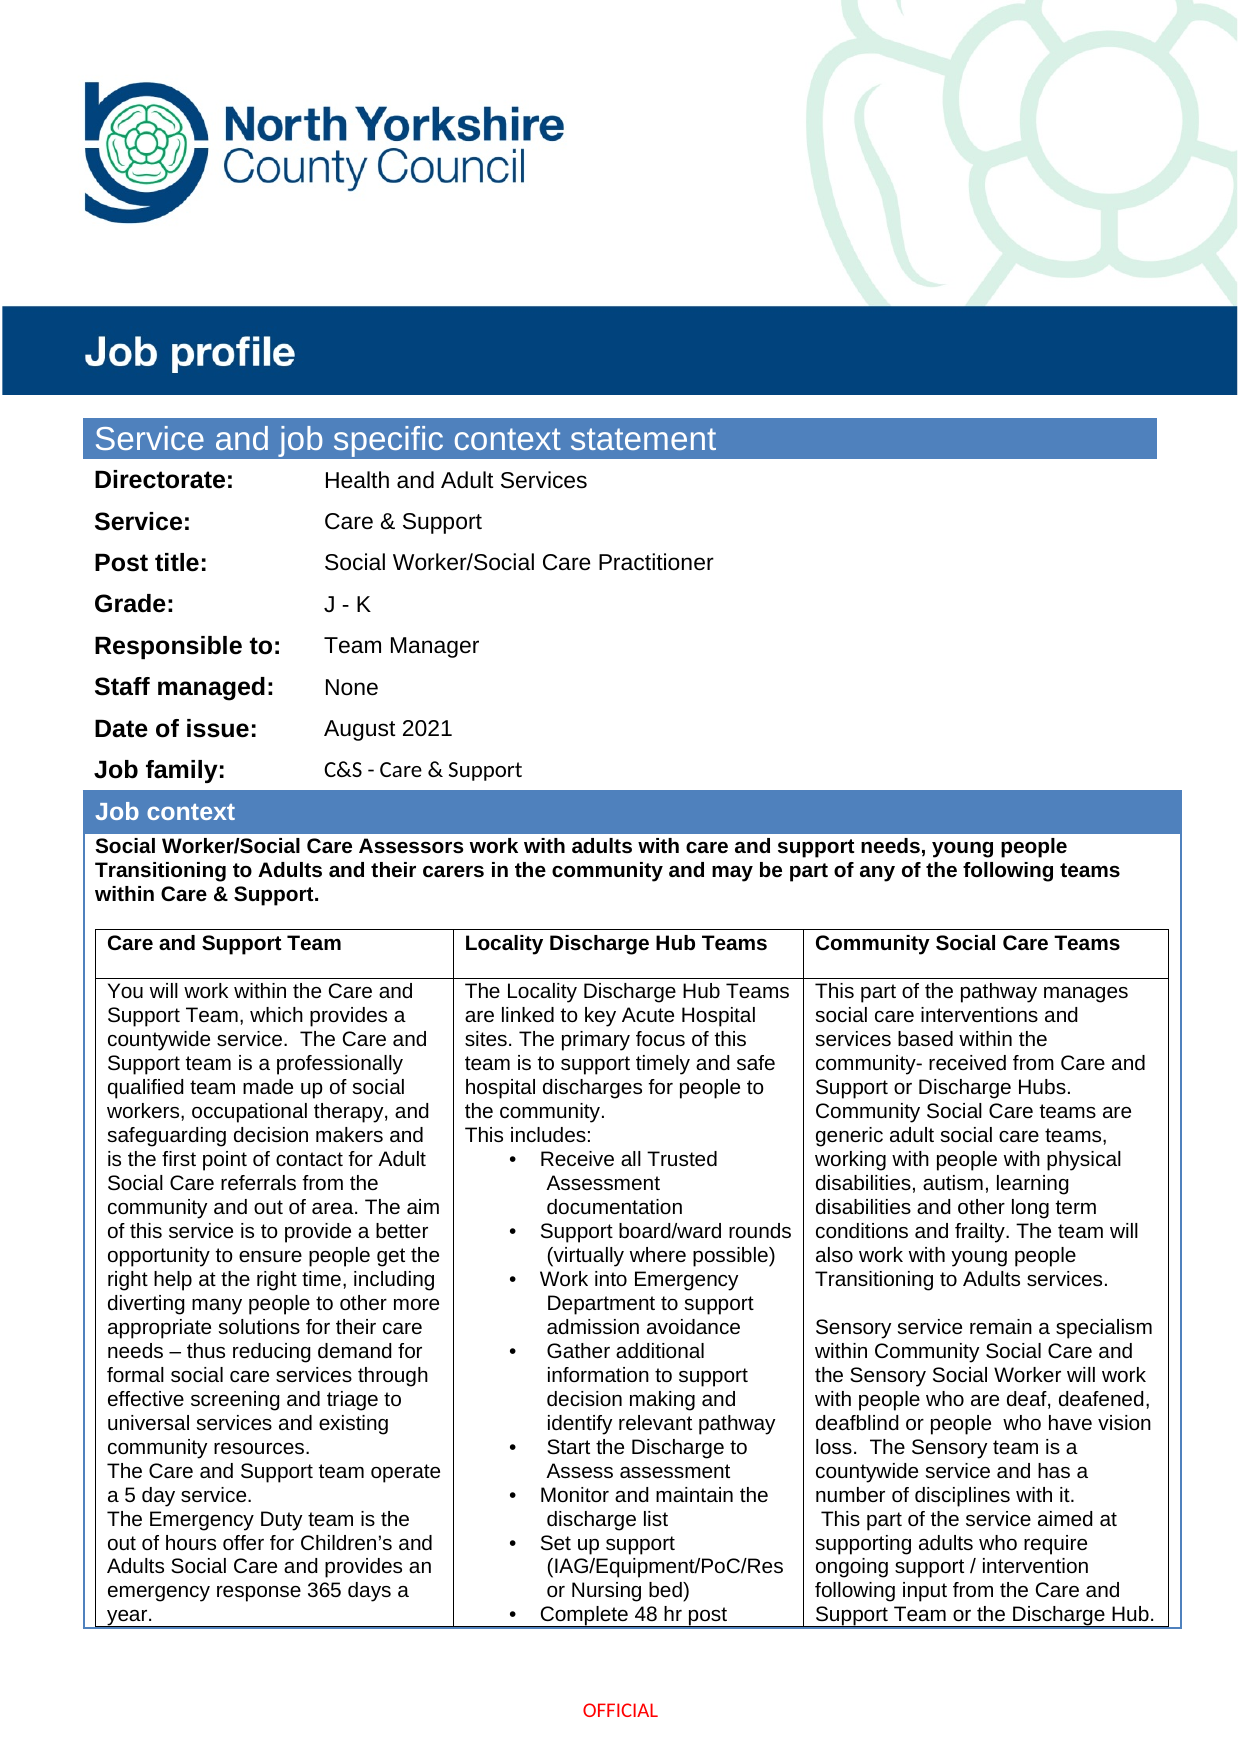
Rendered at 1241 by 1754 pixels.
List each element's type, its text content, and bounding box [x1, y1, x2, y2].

table_cell Directorate: [83, 459, 313, 501]
table_cell Post title: [83, 542, 313, 583]
table_cell [313, 459, 1157, 501]
table_cell Social Worker/Social Care Practitioner [313, 542, 1157, 583]
table_cell Grade: [83, 583, 313, 624]
table_cell [313, 666, 1157, 707]
table_cell Date of issue: [83, 707, 313, 749]
table_cell August 2021 [313, 707, 1157, 749]
table_cell Service: [83, 501, 313, 542]
table_cell Responsible to: [83, 625, 313, 666]
picture [2, 0, 1238, 395]
table_header Job context [85, 792, 1180, 831]
table_cell Staff managed: [83, 666, 313, 707]
table_header Service and job specific context statement [83, 418, 1157, 459]
table_cell Team Manager [313, 625, 1157, 666]
table_cell Job family: [83, 749, 313, 790]
table_cell J - K [313, 583, 1157, 624]
table_cell Care & Support [313, 501, 1157, 542]
